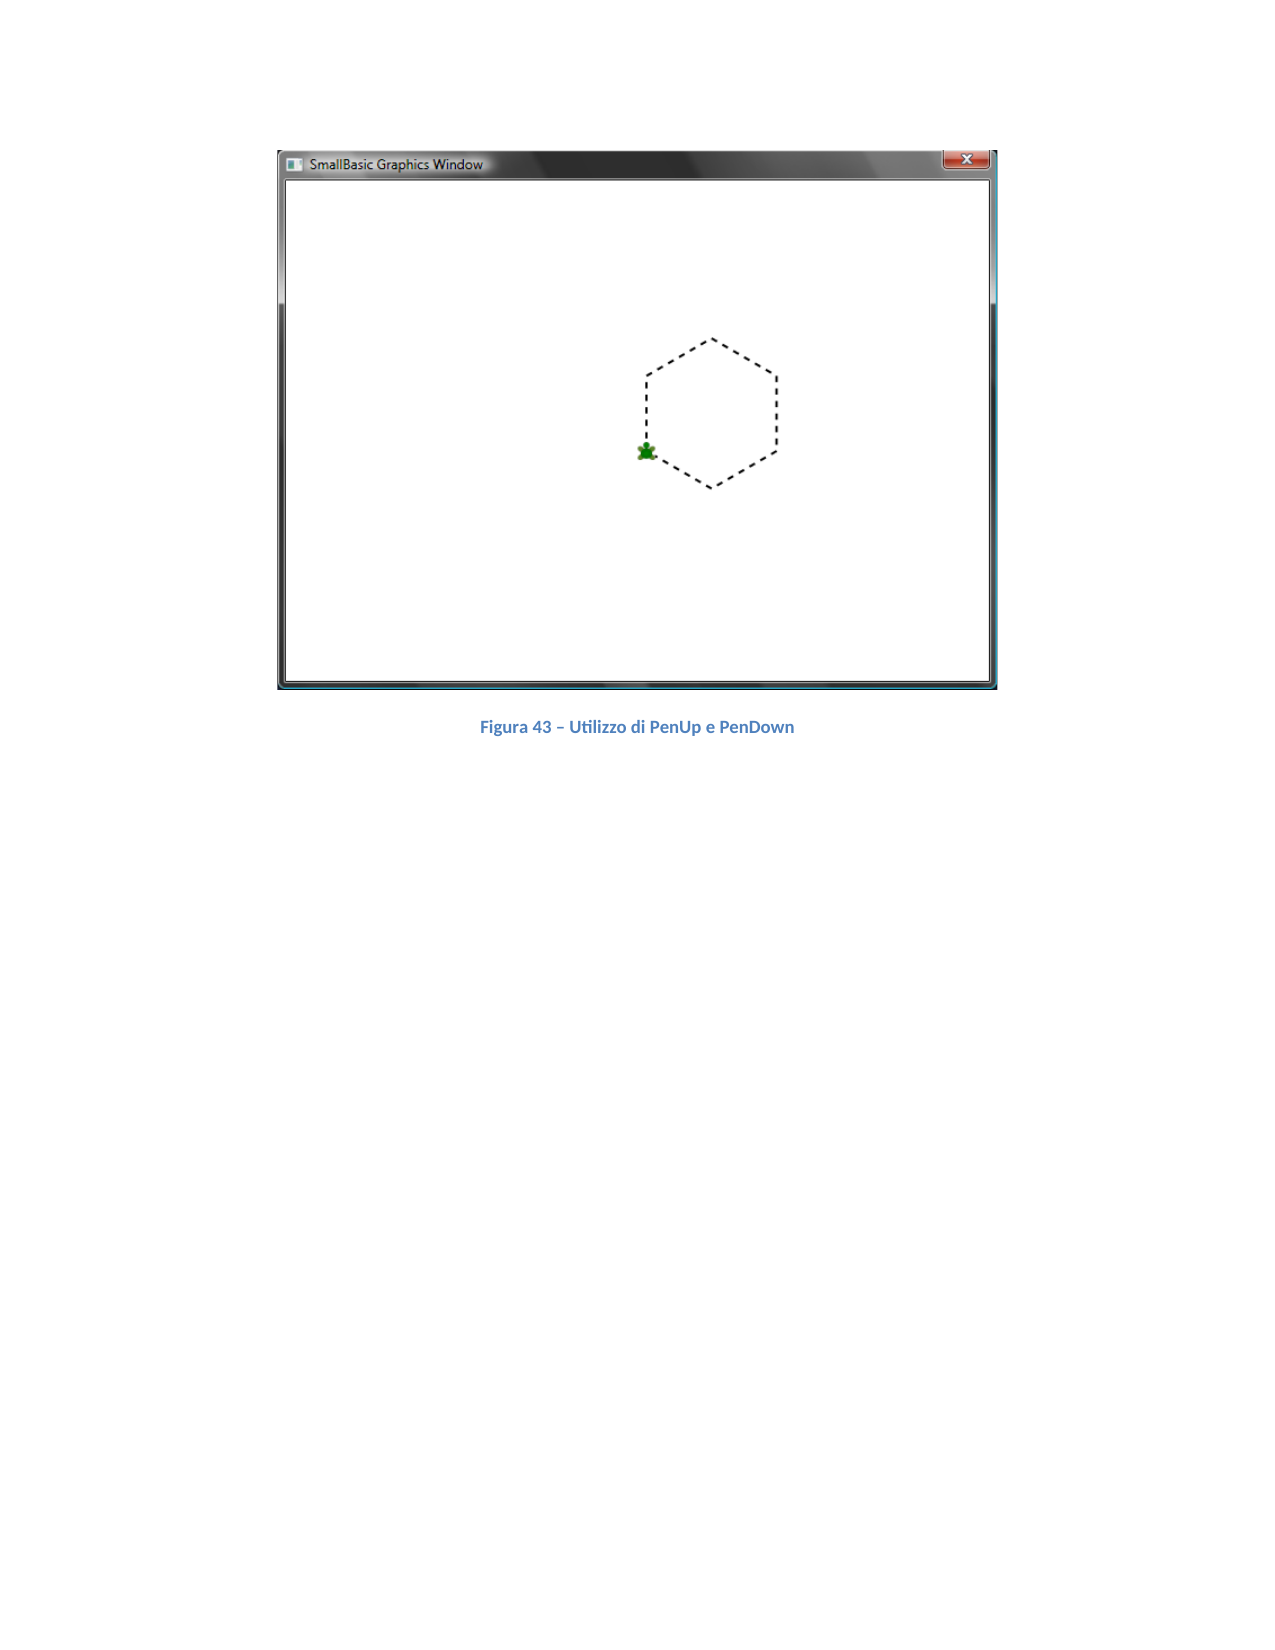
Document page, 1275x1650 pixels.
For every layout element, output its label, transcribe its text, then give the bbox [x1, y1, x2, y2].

text Figura 43 – Utilizzo di PenUp e PenDown [150, 715, 1125, 738]
picture [277, 150, 998, 690]
